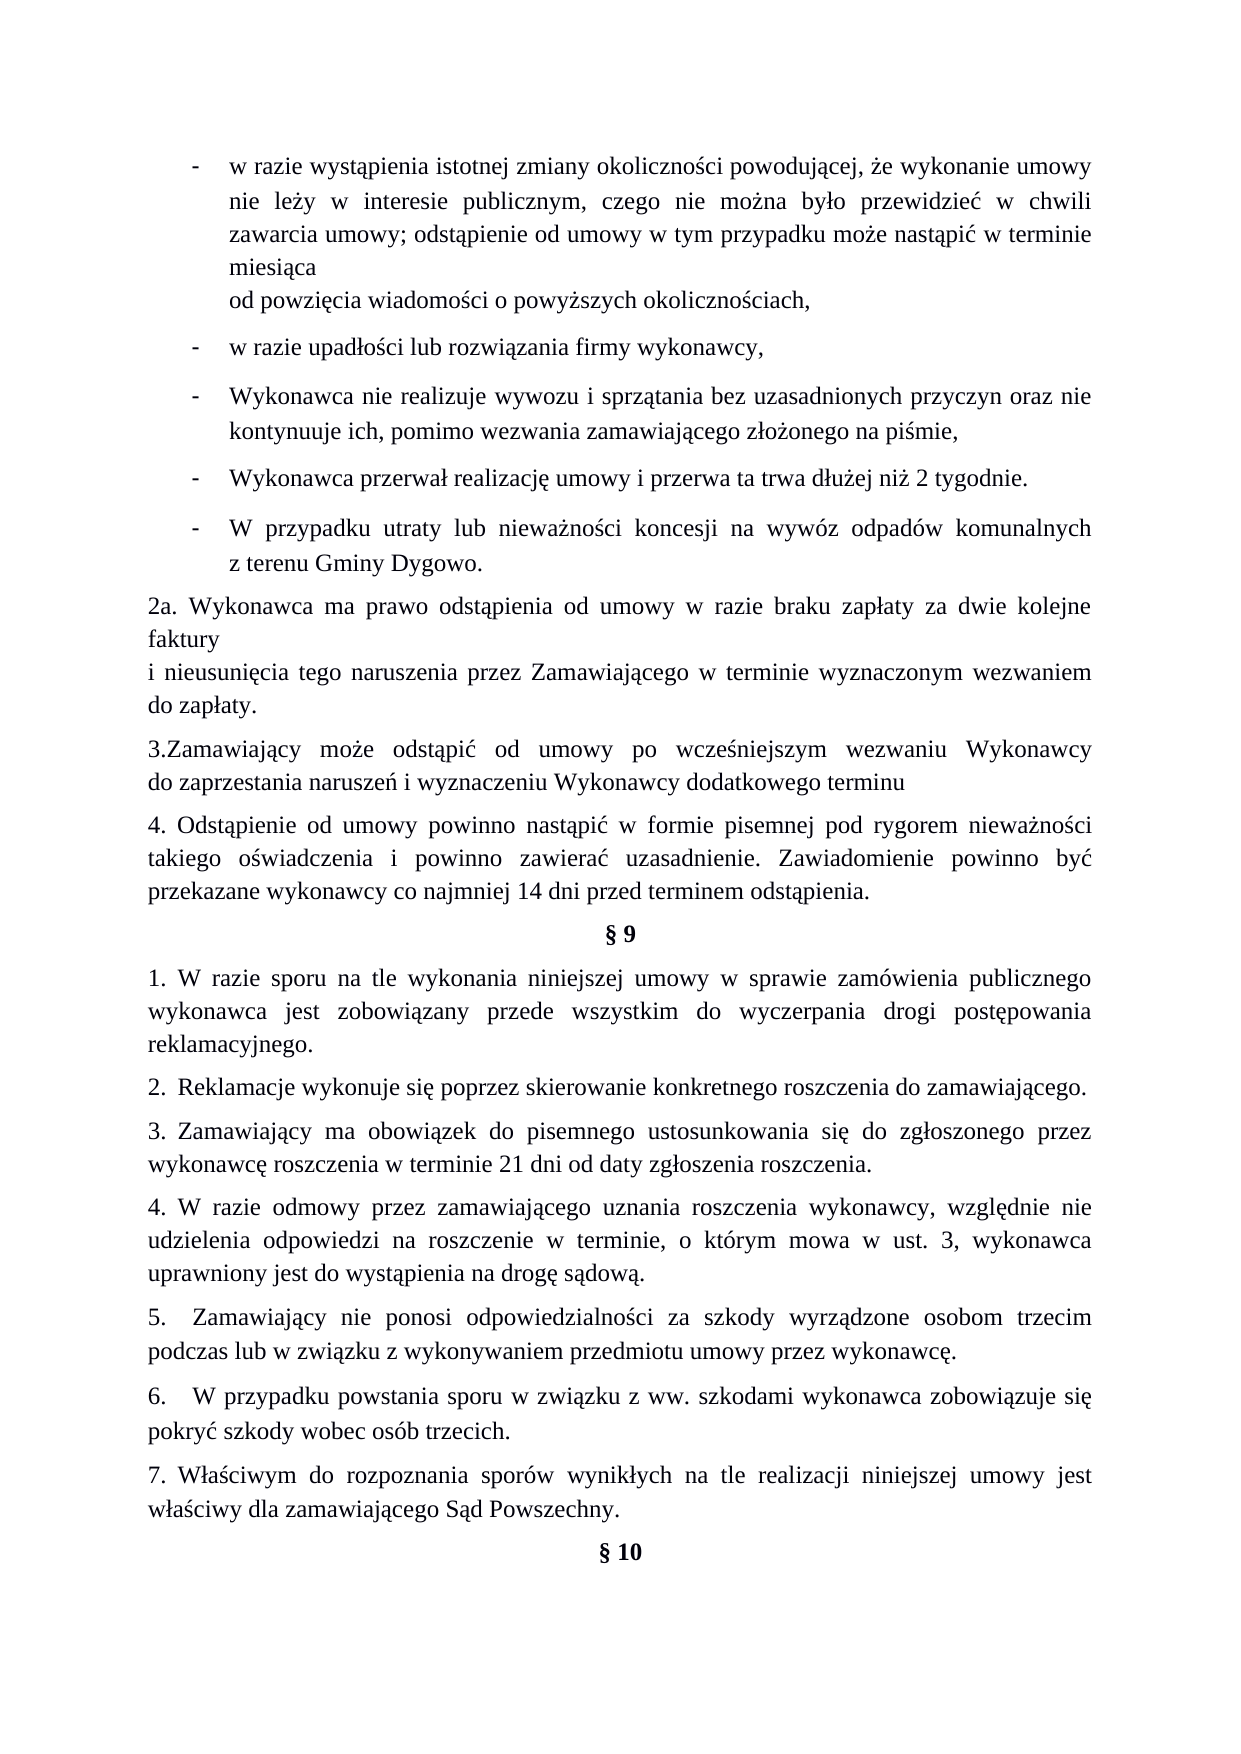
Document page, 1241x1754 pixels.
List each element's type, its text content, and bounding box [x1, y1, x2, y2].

list Właściwym do rozpoznania sporów wynikłych na tle realizacji niniejszej umowy jest właściwy dla zamawiającego Sąd Powszechny. [148, 1461, 1093, 1522]
list W razie sporu na tle wykonania niniejszej umowy w sprawie zamówienia publicznego wykonawca jest zobowiązany przede wszystkim do wyczerpania drogi postępowania reklamacyjnego. [148, 963, 1093, 1058]
list Zamawiający nie ponosi odpowiedzialności za szkody wyrządzone osobom trzecim podczas lub w związku z wykonywaniem przedmiotu umowy przez wykonawcę. [148, 1302, 1093, 1365]
text 2a. Wykonawca ma prawo odstąpienia od umowy w razie braku zapłaty za dwie kolejne faktury i nieusunięcia tego naruszenia przez Zamawiającego w terminie wyznaczonym wezwaniem do zapłaty. [148, 591, 1093, 719]
list Wykonawca nie realizuje wywozu i sprzątania bez uzasadnionych przyczyn oraz nie kontynuuje ich, pomimo wezwania zamawiającego złożonego na piśmie, [191, 378, 1093, 445]
text § 9 [148, 919, 1093, 948]
list w razie upadłości lub rozwiązania firmy wykonawcy, [191, 328, 1093, 362]
list Zamawiający ma obowiązek do pisemnego ustosunkowania się do zgłoszonego przez wykonawcę roszczenia w terminie 21 dni od daty zgłoszenia roszczenia. [148, 1116, 1093, 1178]
list W przypadku utraty lub nieważności koncesji na wywóz odpadów komunalnych z terenu Gminy Dygowo. [191, 509, 1093, 576]
list Reklamacje wykonuje się poprzez skierowanie konkretnego roszczenia do zamawiającego. [148, 1072, 1093, 1101]
list Wykonawca przerwał realizację umowy i przerwa ta trwa dłużej niż 2 tygodnie. [191, 460, 1093, 494]
text § 10 [148, 1537, 1093, 1566]
list w razie wystąpienia istotnej zmiany okoliczności powodującej, że wykonanie umowy nie leży w interesie publicznym, czego nie można było przewidzieć w chwili zawarcia umowy; odstąpienie od umowy w tym przypadku może nastąpić w terminie miesiąca od powzięcia wiadomości o powyższych okolicznościach, [191, 148, 1093, 314]
text 4. Odstąpienie od umowy powinno nastąpić w formie pisemnej pod rygorem nieważności takiego oświadczenia i powinno zawierać uzasadnienie. Zawiadomienie powinno być przekazane wykonawcy co najmniej 14 dni przed terminem odstąpienia. [148, 810, 1093, 905]
text 3.Zamawiający może odstąpić od umowy po wcześniejszym wezwaniu Wykonawcy do zaprzestania naruszeń i wyznaczeniu Wykonawcy dodatkowego terminu [148, 734, 1093, 795]
list W razie odmowy przez zamawiającego uznania roszczenia wykonawcy, względnie nie udzielenia odpowiedzi na roszczenie w terminie, o którym mowa w ust. 3, wykonawca uprawniony jest do wystąpienia na drogę sądową. [148, 1192, 1093, 1287]
list W przypadku powstania sporu w związku z ww. szkodami wykonawca zobowiązuje się pokryć szkody wobec osób trzecich. [148, 1381, 1093, 1444]
